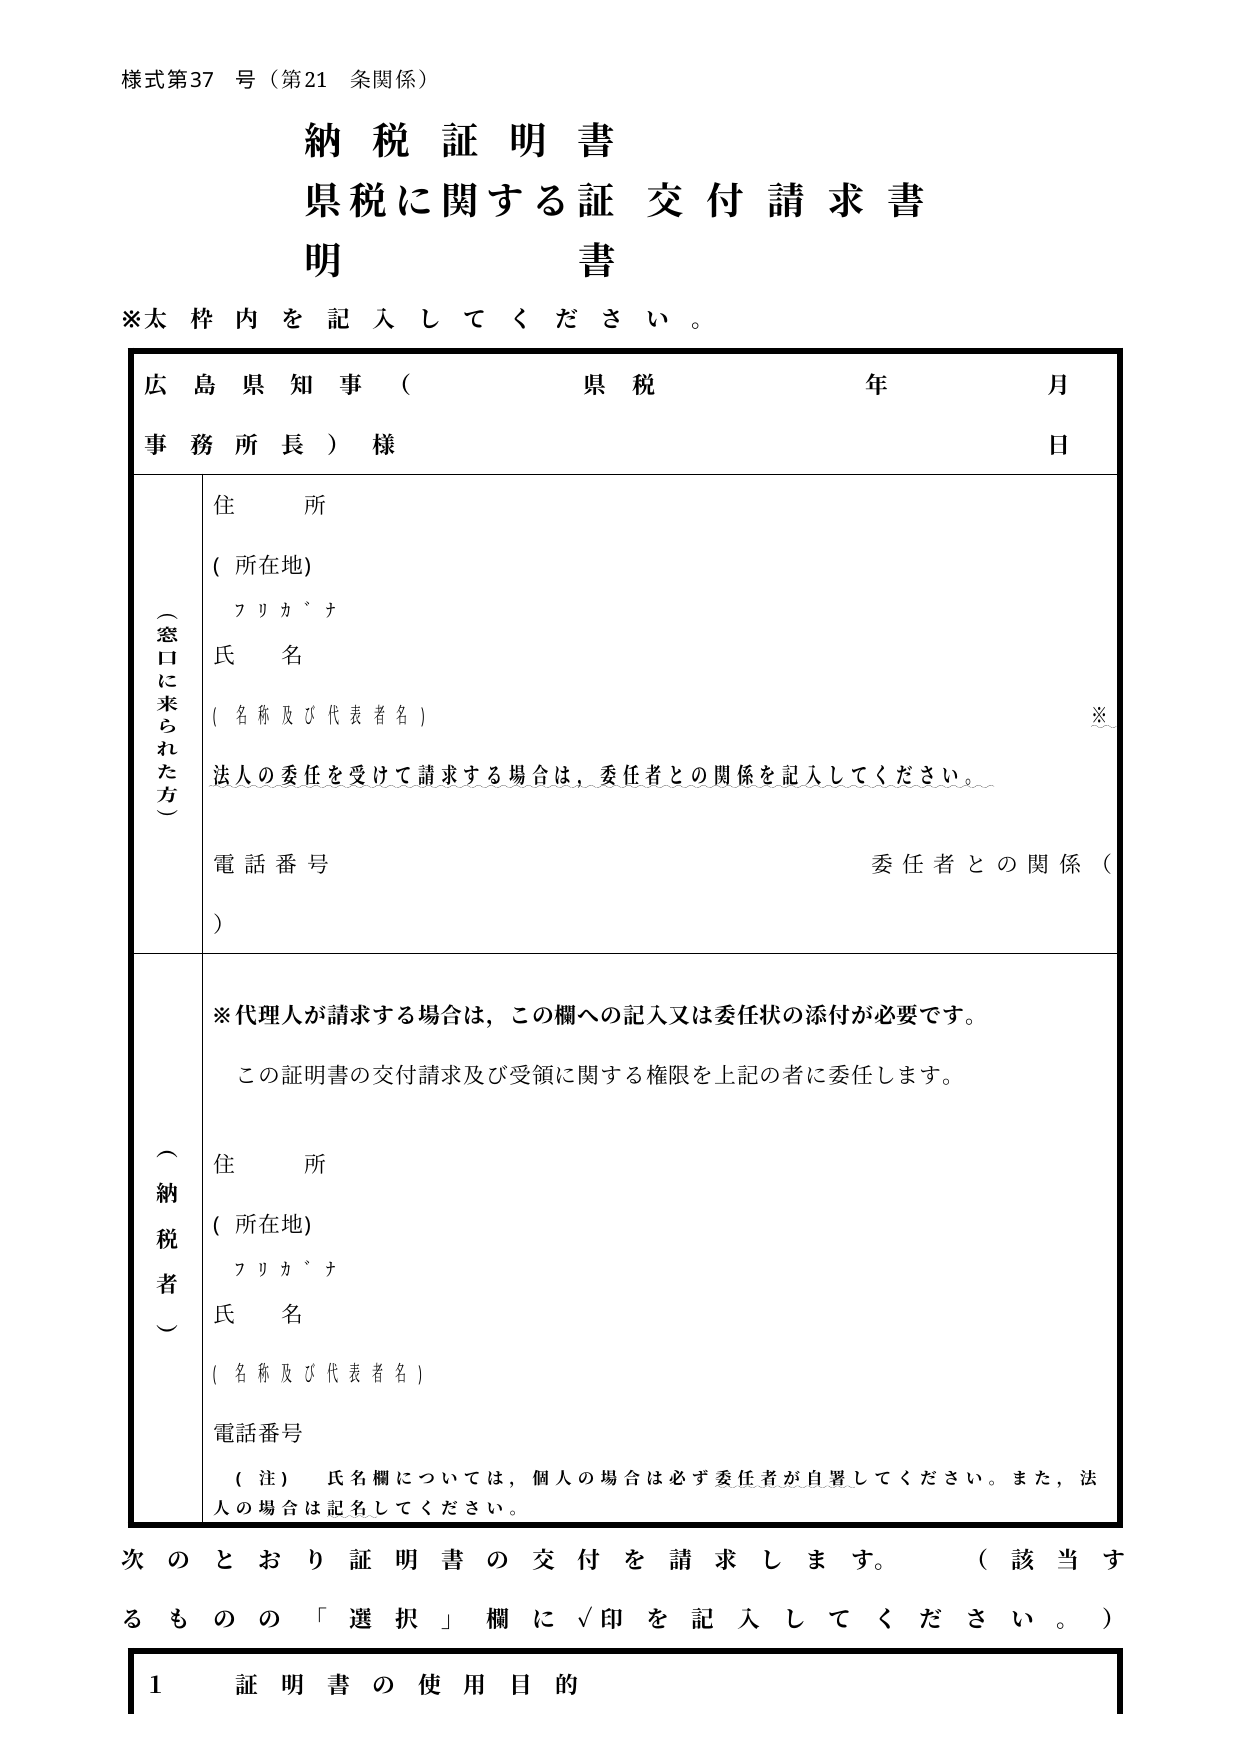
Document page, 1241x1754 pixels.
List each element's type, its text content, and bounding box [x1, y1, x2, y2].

text ※太枠内を記入してください。 [122, 288, 1148, 348]
table_cell （窓口に来られた方） 請求者 [134, 475, 202, 953]
table_header 年 月 日 [685, 354, 1117, 473]
text 次のとおり証明書の交付を請求します。 （該当するものの「選択」欄に✓印を記入してください。） [122, 1528, 1148, 1648]
table_header 納税証明書 [281, 109, 635, 168]
table_cell 県税に関する証明書 [281, 168, 635, 288]
table_cell （納税者） 委任者 [134, 954, 202, 1522]
table_cell 住 所 (所在地) ﾌﾘｶﾞﾅ 氏 名 (名称及び代表者名) ※法人の委任を受けて請求する場合は，委任者との関係を記入してください。 電話番号 委任者との関係（ ） [203, 475, 1117, 953]
table_header 広島県知事（ 県税事務所長）様 [134, 354, 684, 473]
table_cell ※代理人が請求する場合は，この欄への記入又は委任状の添付が必要です。 この証明書の交付請求及び受領に関する権限を上記の者に委任します。 住 所 (所在地) ﾌﾘｶﾞﾅ 氏 名 (名称及び代表者名) 電話番号 (注) 氏名欄については，個人の場合は必ず委任者が自署してください。また，法人の場合は記名してください。 [203, 954, 1117, 1522]
text 様式第37号（第21条関係） [122, 49, 1148, 108]
table_header １ 証明書の使用目的 [134, 1654, 1117, 1714]
table_header 交付請求書 [635, 109, 945, 288]
